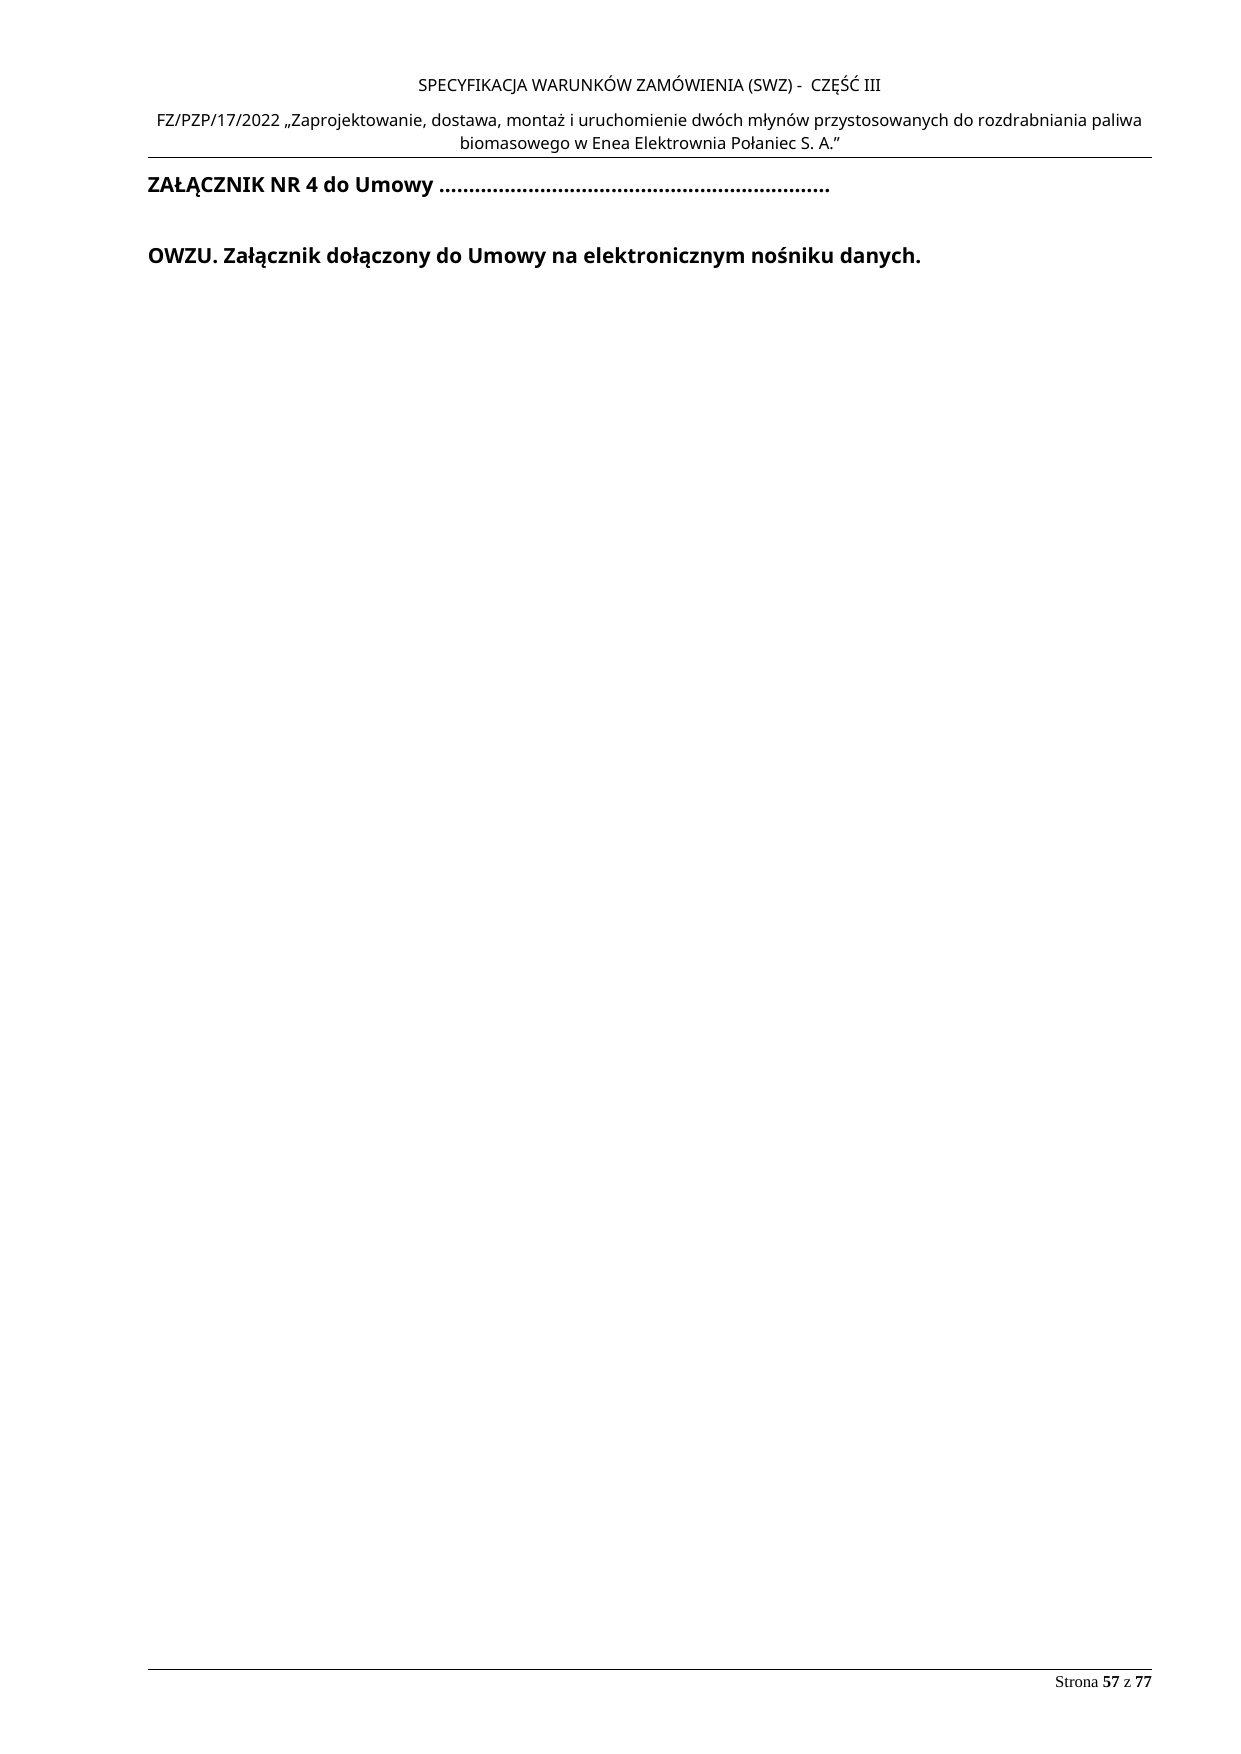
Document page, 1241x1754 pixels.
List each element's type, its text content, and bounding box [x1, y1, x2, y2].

text ZAŁĄCZNIK NR 4 do Umowy ……...................................................……… [148, 170, 1152, 198]
text OWZU. Załącznik dołączony do Umowy na elektronicznym nośniku danych. [148, 241, 1152, 269]
